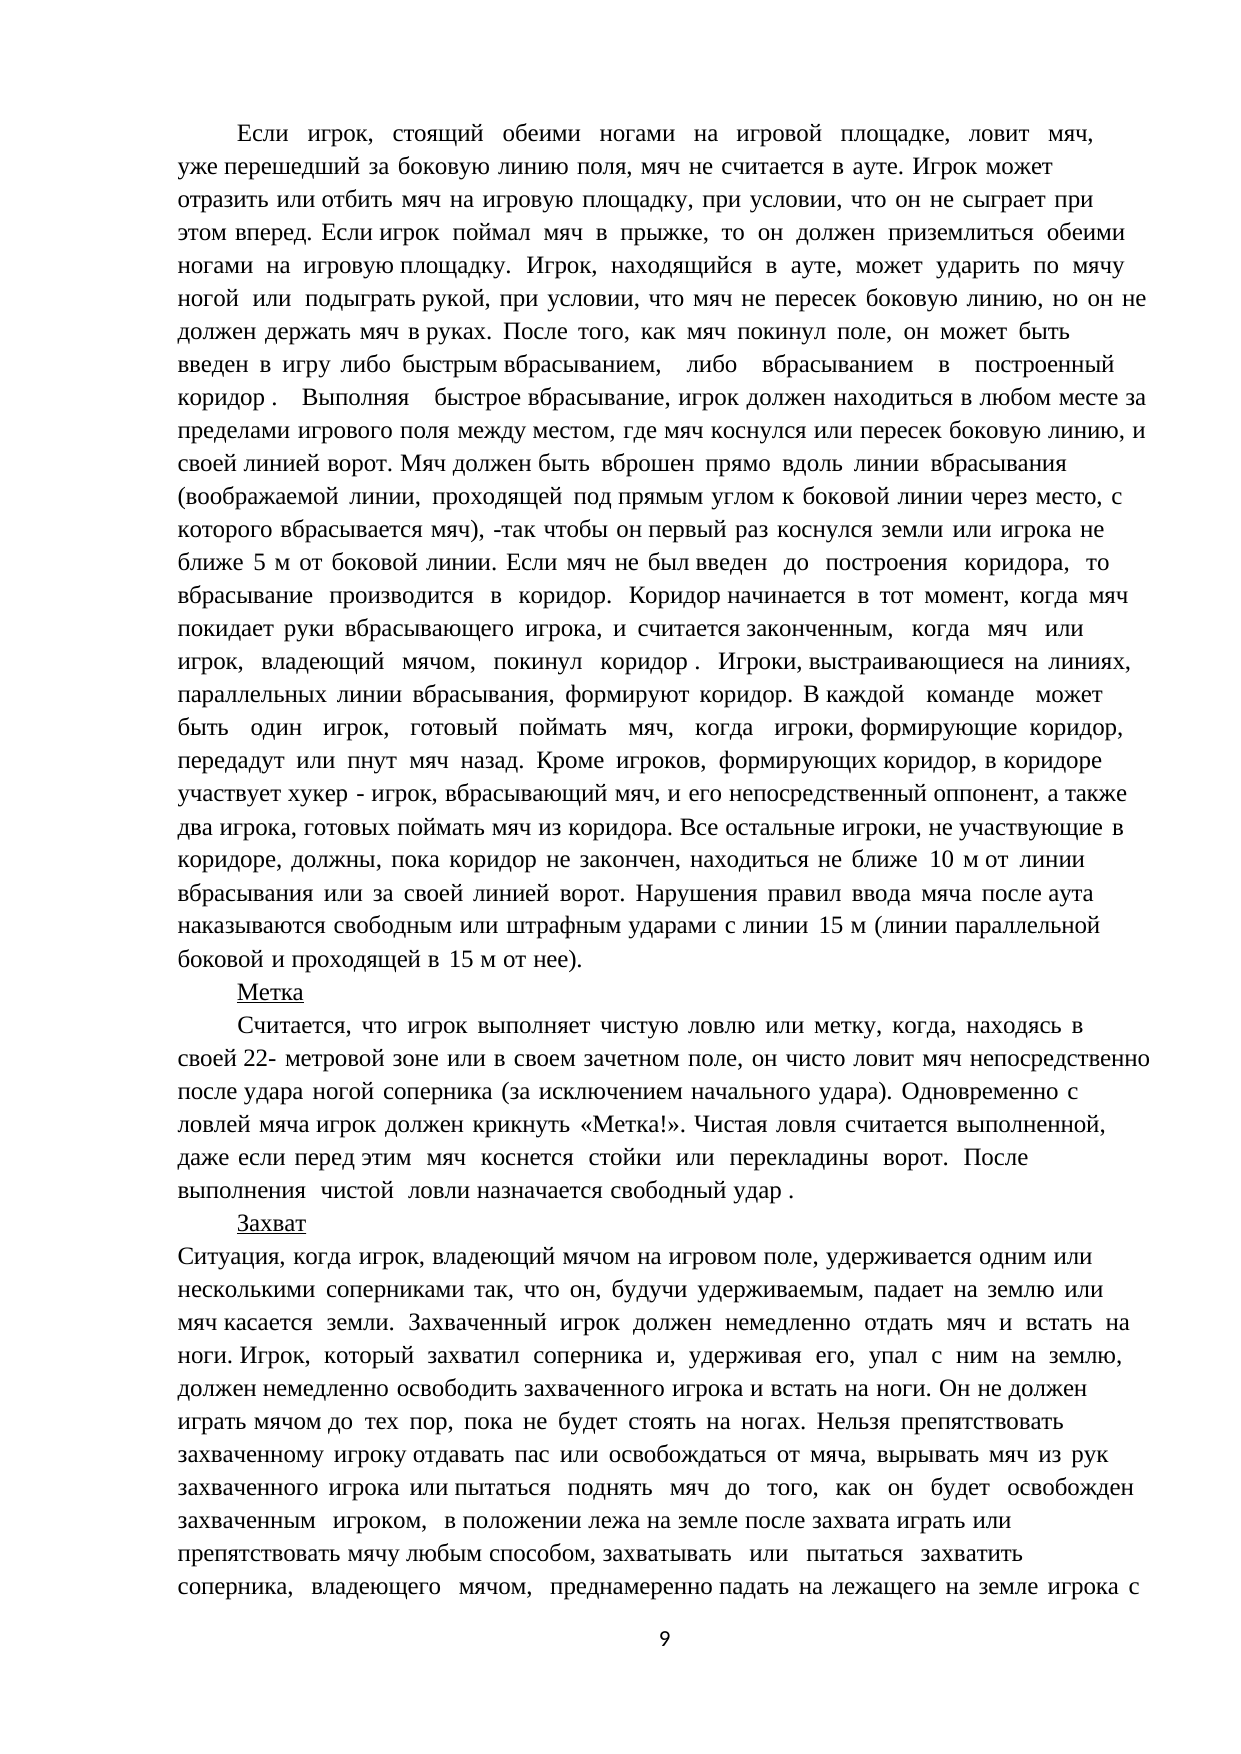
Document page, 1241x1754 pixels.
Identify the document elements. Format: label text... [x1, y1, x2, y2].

text Захват [237, 1208, 1152, 1237]
text Метка [237, 977, 1152, 1005]
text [177, 1241, 1152, 1600]
text Если игрок, стоящий обеими ногами на игровой площадке, ловит мяч, уже перешедший за боковую линию поля, мяч не считается в ауте. Игрок может отразить или отбить мяч на игровую площадку, при условии, что он не сыграет при этом вперед. Если игрок поймал мяч в прыжке, то он должен приземлиться обеими ногами на игровую площадку. Игрок, находящийся в ауте, может ударить по мячу ногой или подыграть рукой, при условии, что мяч не пересек боковую линию, но он не должен держать мяч в руках. После того, как мяч покинул поле, он может быть введен в игру либо быстрым вбрасыванием, либо вбрасыванием в построенный коридор . Выполняя быстрое вбрасывание, игрок должен находиться в любом месте за пределами игрового поля между местом, где мяч коснулся или пересек боковую линию, и своей линией ворот. Мяч должен быть вброшен прямо вдоль линии вбрасывания (воображаемой линии, проходящей под прямым углом к боковой линии через место, с которого вбрасывается мяч), -так чтобы он первый раз коснулся земли или игрока не ближе 5 м от боковой линии. Если мяч не был введен до построения коридора, то вбрасывание производится в коридор. Коридор начинается в тот момент, когда мяч покидает руки вбрасывающего игрока, и считается законченным, когда мяч или игрок, владеющий мячом, покинул коридор . Игроки, выстраивающиеся на линиях, параллельных линии вбрасывания, формируют коридор. В каждой команде может быть один игрок, готовый поймать мяч, когда игроки, формирующие коридор, передадут или пнут мяч назад. Кроме игроков, формирующих коридор, в коридоре участвует хукер - игрок, вбрасывающий мяч, и его непосредственный оппонент, а также два игрока, готовых поймать мяч из коридора. Все остальные игроки, не участвующие в коридоре, должны, пока коридор не закончен, находиться не ближе 10 м от линии вбрасывания или за своей линией ворот. Нарушения правил ввода мяча после аута наказываются свободным или штрафным ударами с линии 15 м (линии параллельной боковой и проходящей в 15 м от нее). [177, 118, 1151, 972]
text Считается, что игрок выполняет чистую ловлю или метку, когда, находясь в своей 22- метровой зоне или в своем зачетном поле, он чисто ловит мяч непосредственно после удара ногой соперника (за исключением начального удара). Одновременно с ловлей мяча игрок должен крикнуть «Метка!». Чистая ловля считается выполненной, даже если перед этим мяч коснется стойки или перекладины ворот. После выполнения чистой ловли назначается свободный удар . [177, 1010, 1152, 1203]
